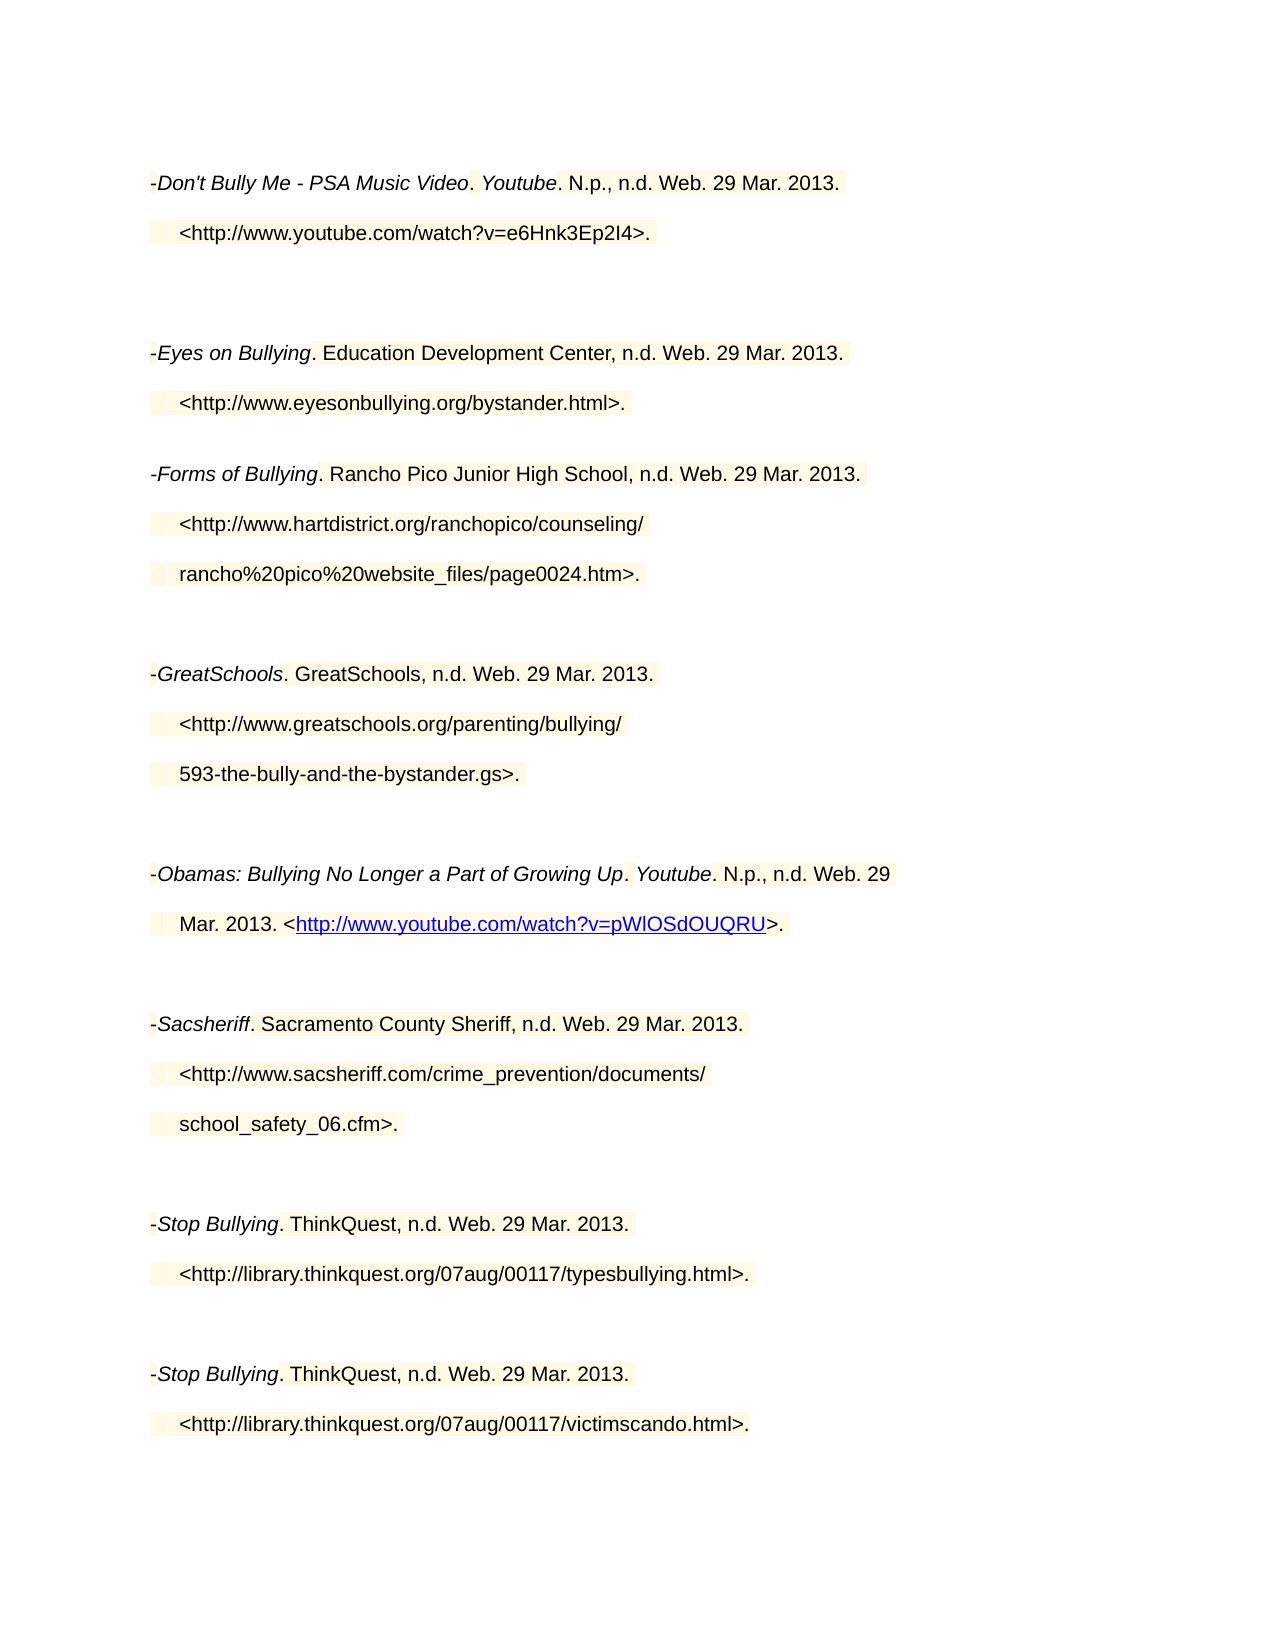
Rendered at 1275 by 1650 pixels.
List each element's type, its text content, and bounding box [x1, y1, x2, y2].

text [150, 442, 1125, 1492]
text -Eyes on Bullying. Education Development Center, n.d. Web. 29 Mar. 2013. <http://www.eyesonbullying.org/bystander.html>. [150, 321, 1125, 421]
text -Don't Bully Me - PSA Music Video. Youtube. N.p., n.d. Web. 29 Mar. 2013. <http://www.youtube.com/watch?v=e6Hnk3Ep2I4>. [150, 150, 1125, 300]
